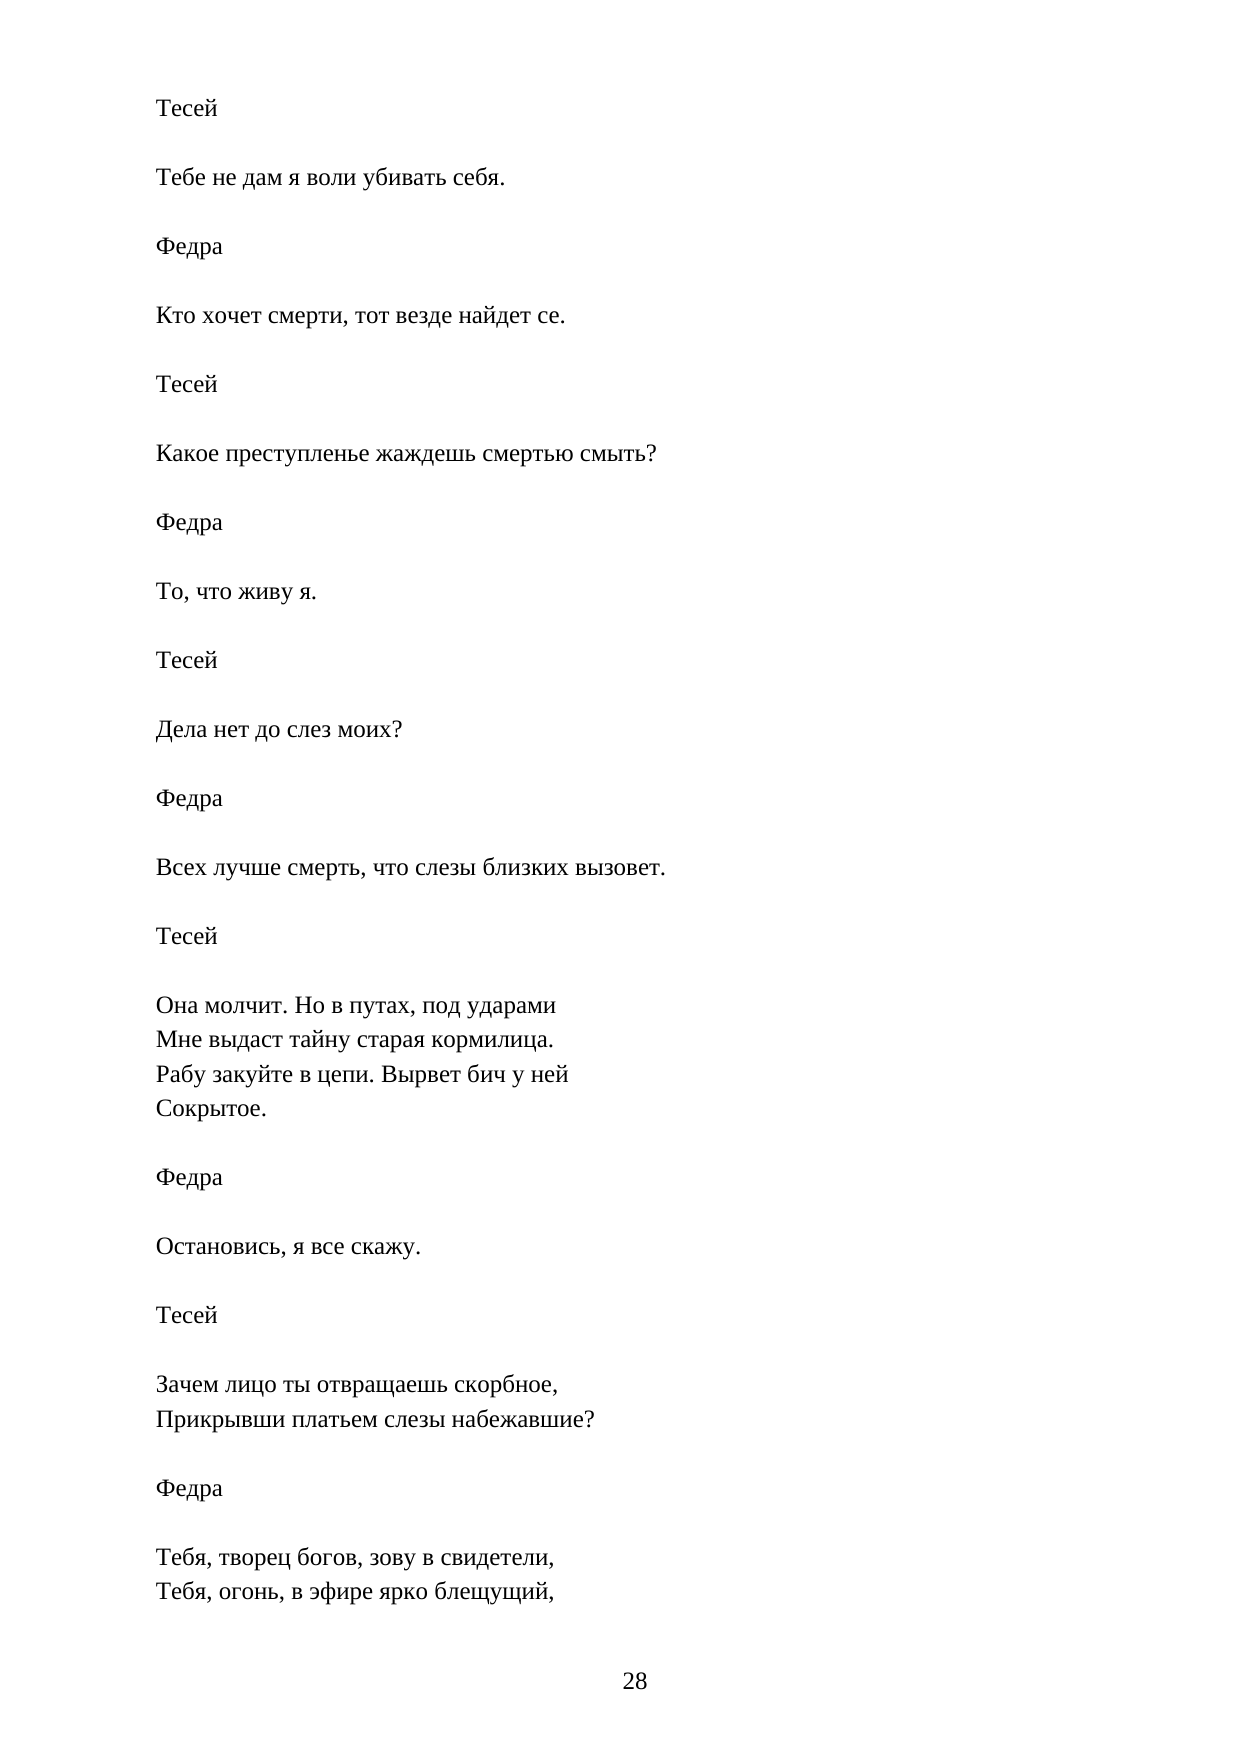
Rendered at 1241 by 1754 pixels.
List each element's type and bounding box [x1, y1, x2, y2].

text [118, 59, 1152, 1605]
